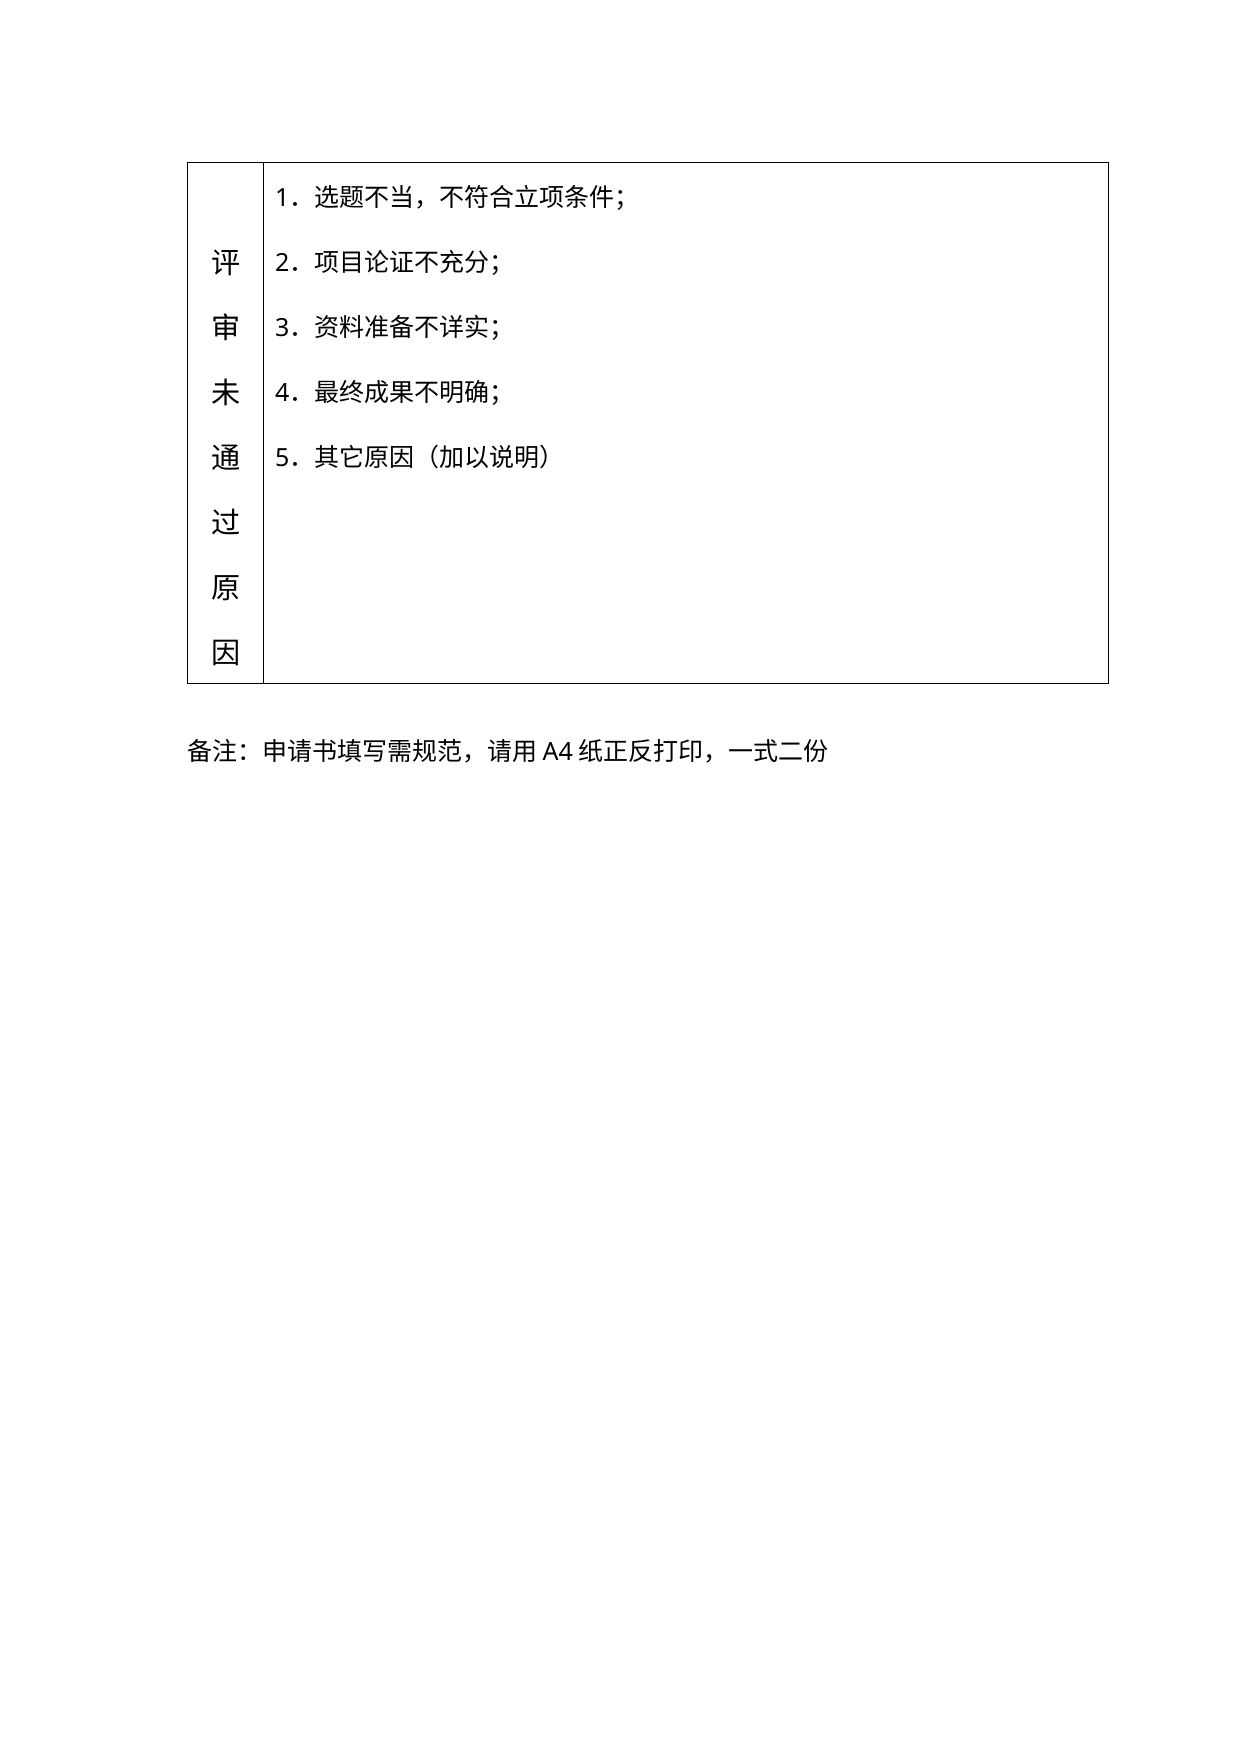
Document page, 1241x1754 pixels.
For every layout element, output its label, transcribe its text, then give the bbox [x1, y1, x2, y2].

table_cell 1．选题不当，不符合立项条件； 2．项目论证不充分； 3．资料准备不详实； 4．最终成果不明确； 5．其它原因（加以说明） [264, 163, 1108, 683]
text 备注：申请书填写需规范，请用A4纸正反打印，一式二份 [187, 717, 1053, 782]
table_cell 评 审 未 通 过 原 因 [188, 163, 263, 683]
